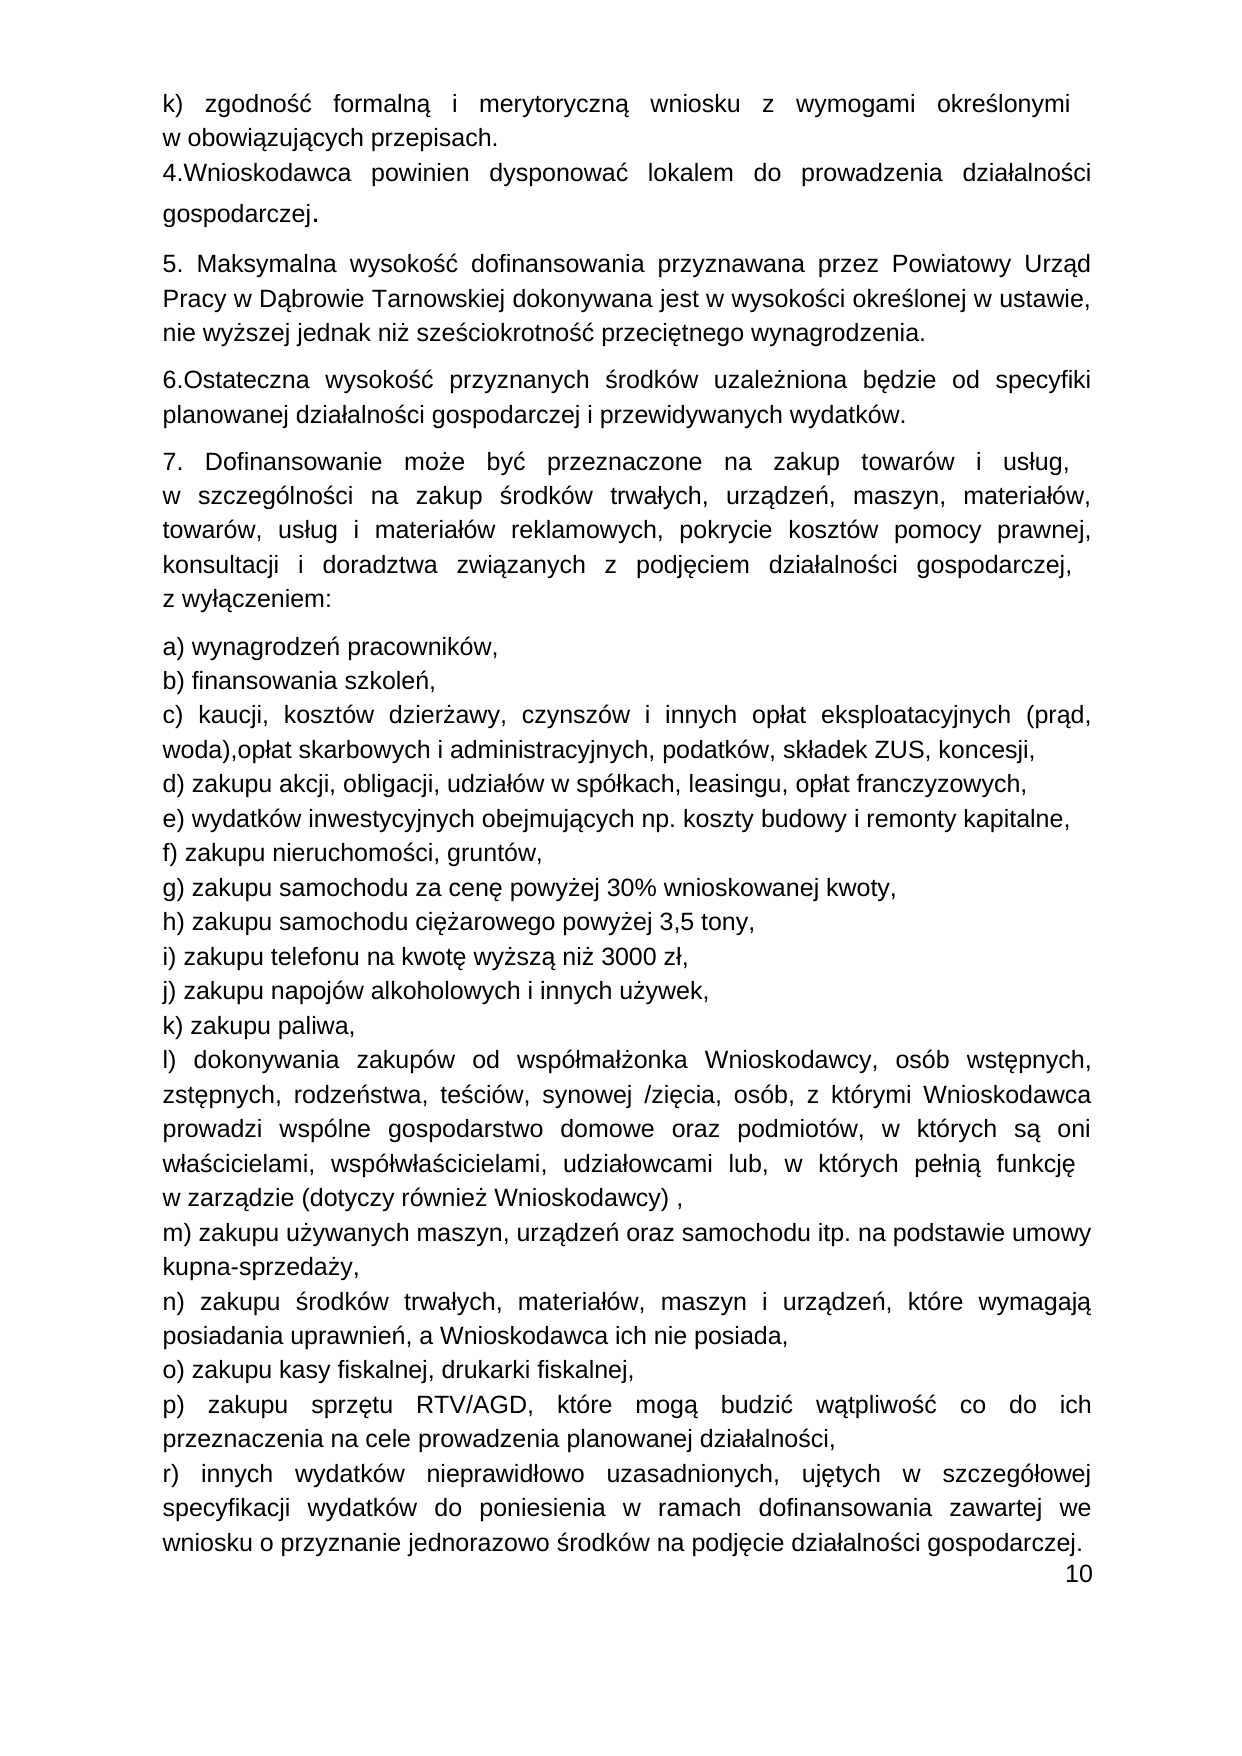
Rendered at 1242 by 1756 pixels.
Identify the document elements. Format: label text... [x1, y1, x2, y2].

text a) wynagrodzeń pracowników, [162, 631, 1093, 660]
text l) dokonywania zakupów od współmałżonka Wnioskodawcy, osób wstępnych, zstępnych, rodzeństwa, teściów, synowej /zięcia, osób, z którymi Wnioskodawca prowadzi wspólne gospodarstwo domowe oraz podmiotów, w których są oni właścicielami, współwłaścicielami, udziałowcami lub, w których pełnią funkcję w zarządzie (dotyczy również Wnioskodawcy) , [162, 1045, 1093, 1212]
text 6.Ostateczna wysokość przyznanych środków uzależniona będzie od specyfiki planowanej działalności gospodarczej i przewidywanych wydatków. [162, 365, 1093, 428]
text 4.Wnioskodawca powinien dysponować lokalem do prowadzenia działalności gospodarczej. [162, 158, 1093, 229]
text o) zakupu kasy fiskalnej, drukarki fiskalnej, [162, 1356, 1093, 1384]
text k) zgodność formalną i merytoryczną wniosku z wymogami określonymi w obowiązujących przepisach. [162, 89, 1093, 152]
text e) wydatków inwestycyjnych obejmujących np. koszty budowy i remonty kapitalne, [162, 804, 1093, 833]
text h) zakupu samochodu ciężarowego powyżej 3,5 tony, [162, 907, 1093, 936]
text d) zakupu akcji, obligacji, udziałów w spółkach, leasingu, opłat franczyzowych, [162, 769, 1093, 798]
text j) zakupu napojów alkoholowych i innych używek, [162, 976, 1093, 1005]
text m) zakupu używanych maszyn, urządzeń oraz samochodu itp. na podstawie umowy kupna-sprzedaży, [162, 1218, 1093, 1281]
text i) zakupu telefonu na kwotę wyższą niż 3000 zł, [162, 942, 1093, 971]
text f) zakupu nieruchomości, gruntów, [162, 838, 1093, 867]
text n) zakupu środków trwałych, materiałów, maszyn i urządzeń, które wymagają posiadania uprawnień, a Wnioskodawca ich nie posiada, [162, 1287, 1093, 1350]
text 5. Maksymalna wysokość dofinansowania przyznawana przez Powiatowy Urząd Pracy w Dąbrowie Tarnowskiej dokonywana jest w wysokości określonej w ustawie, nie wyższej jednak niż sześciokrotność przeciętnego wynagrodzenia. [162, 249, 1093, 347]
text g) zakupu samochodu za cenę powyżej 30% wnioskowanej kwoty, [162, 873, 1093, 902]
text r) innych wydatków nieprawidłowo uzasadnionych, ujętych w szczegółowej specyfikacji wydatków do poniesienia w ramach dofinansowania zawartej we wniosku o przyznanie jednorazowo środków na podjęcie działalności gospodarczej. [162, 1459, 1093, 1557]
text k) zakupu paliwa, [162, 1011, 1093, 1039]
text c) kaucji, kosztów dzierżawy, czynszów i innych opłat eksploatacyjnych (prąd, woda),opłat skarbowych i administracyjnych, podatków, składek ZUS, koncesji, [162, 700, 1093, 764]
text b) finansowania szkoleń, [162, 666, 1093, 695]
text p) zakupu sprzętu RTV/AGD, które mogą budzić wątpliwość co do ich przeznaczenia na cele prowadzenia planowanej działalności, [162, 1390, 1093, 1453]
text 7. Dofinansowanie może być przeznaczone na zakup towarów i usług, w szczególności na zakup środków trwałych, urządzeń, maszyn, materiałów, towarów, usług i materiałów reklamowych, pokrycie kosztów pomocy prawnej, konsultacji i doradztwa związanych z podjęciem działalności gospodarczej, z wyłączeniem: [162, 447, 1093, 613]
